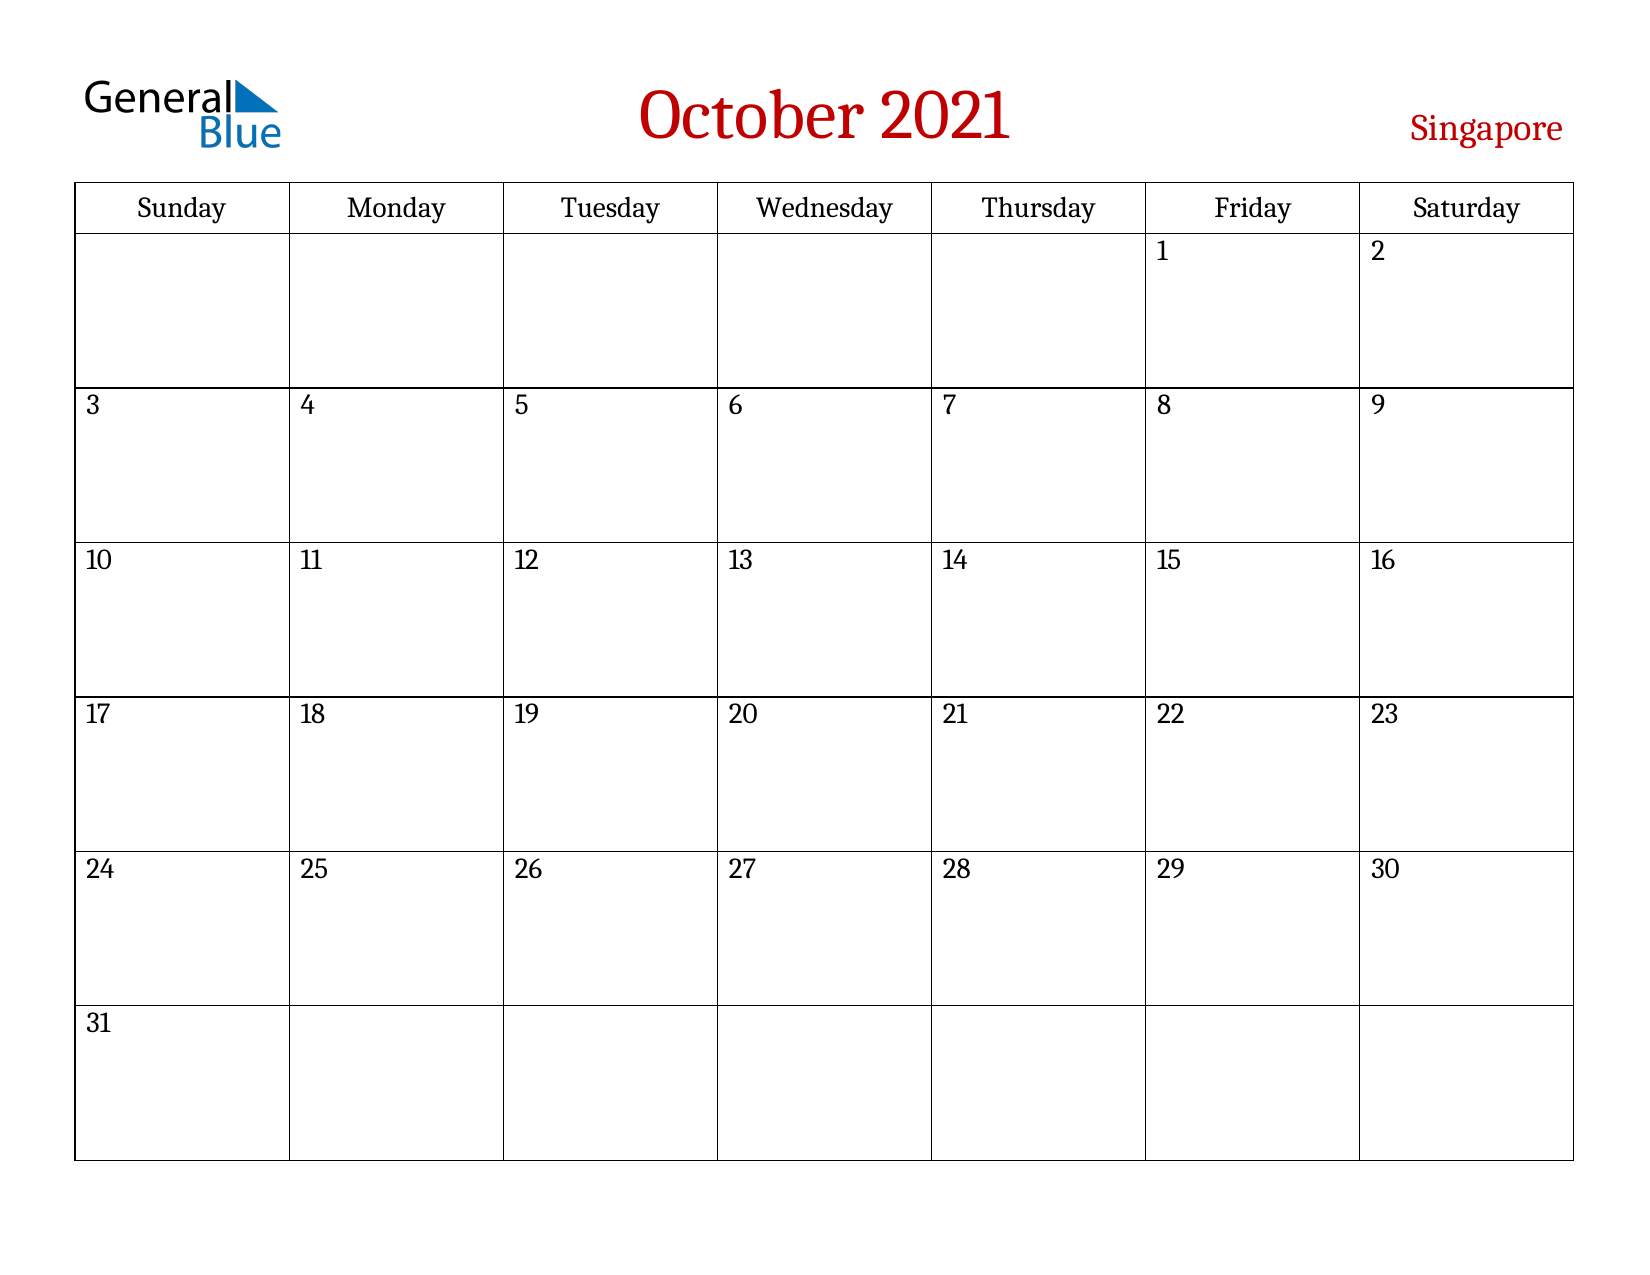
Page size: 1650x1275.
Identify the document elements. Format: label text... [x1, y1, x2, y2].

table_cell [76, 893, 289, 1005]
table_cell 8 [1146, 389, 1359, 429]
table_cell [1146, 1047, 1359, 1160]
table_cell [1146, 429, 1359, 542]
table_cell 31 [76, 1006, 289, 1047]
table_header Singapore [1146, 75, 1574, 182]
table_cell 17 [76, 698, 289, 738]
table_cell Saturday [1360, 183, 1573, 233]
table_cell [932, 1006, 1145, 1047]
table_cell [1146, 893, 1359, 1005]
table_cell 27 [718, 852, 931, 893]
table_cell [932, 584, 1145, 696]
table_cell [718, 1047, 931, 1160]
table_cell [290, 1006, 503, 1047]
table_cell 10 [76, 543, 289, 584]
table_cell [290, 429, 503, 542]
table_cell [504, 1006, 717, 1047]
table_cell 15 [1146, 543, 1359, 584]
table_cell [76, 234, 289, 275]
table_cell [718, 234, 931, 275]
table_cell [718, 584, 931, 696]
table_cell 18 [290, 698, 503, 738]
table_cell 19 [504, 698, 717, 738]
table_cell Monday [290, 183, 503, 233]
table_cell Wednesday [718, 183, 931, 233]
table_header October 2021 [503, 75, 1146, 182]
table_cell 23 [1360, 698, 1573, 738]
table_cell [504, 1047, 717, 1160]
table_cell [1360, 429, 1573, 542]
table_cell [718, 275, 931, 387]
table_cell [1360, 893, 1573, 1005]
table_cell 21 [932, 698, 1145, 738]
table_cell 11 [290, 543, 503, 584]
table_cell [1146, 738, 1359, 851]
table_cell [504, 275, 717, 387]
table_cell [1360, 1006, 1573, 1047]
table_cell Friday [1146, 183, 1359, 233]
table_header [75, 75, 503, 182]
table_cell [76, 1047, 289, 1160]
table_cell [718, 1006, 931, 1047]
table_cell [290, 893, 503, 1005]
table_cell [932, 738, 1145, 851]
table_cell Tuesday [504, 183, 717, 233]
table_cell 14 [932, 543, 1145, 584]
table_cell 20 [718, 698, 931, 738]
table_cell 2 [1360, 234, 1573, 275]
picture [85, 80, 281, 148]
table_cell 6 [718, 389, 931, 429]
table_cell 26 [504, 852, 717, 893]
table_cell [932, 893, 1145, 1005]
table_cell 7 [932, 389, 1145, 429]
table_cell [76, 738, 289, 851]
table_cell [504, 893, 717, 1005]
table_cell 29 [1146, 852, 1359, 893]
table_cell [290, 1047, 503, 1160]
table_cell [718, 738, 931, 851]
table_cell [504, 584, 717, 696]
table_cell [290, 275, 503, 387]
table_cell [290, 738, 503, 851]
table_cell [76, 429, 289, 542]
table_cell [1360, 1047, 1573, 1160]
table_cell 22 [1146, 698, 1359, 738]
table_cell [1360, 275, 1573, 387]
table_cell 16 [1360, 543, 1573, 584]
table_cell [1146, 1006, 1359, 1047]
table_cell [932, 275, 1145, 387]
table_cell [718, 429, 931, 542]
table_cell 4 [290, 389, 503, 429]
table_cell 13 [718, 543, 931, 584]
table_cell 3 [76, 389, 289, 429]
table_cell 1 [1146, 234, 1359, 275]
table_cell [718, 893, 931, 1005]
table_cell [932, 429, 1145, 542]
table_cell 12 [504, 543, 717, 584]
table_cell [290, 584, 503, 696]
table_cell 28 [932, 852, 1145, 893]
table_cell [290, 234, 503, 275]
table_cell 30 [1360, 852, 1573, 893]
table_cell [1146, 275, 1359, 387]
table_cell 25 [290, 852, 503, 893]
table_cell Thursday [932, 183, 1145, 233]
table_cell [504, 738, 717, 851]
table_cell [1360, 738, 1573, 851]
table_cell [932, 1047, 1145, 1160]
table_cell 9 [1360, 389, 1573, 429]
table_cell [504, 429, 717, 542]
table_cell Sunday [76, 183, 289, 233]
table_cell 24 [76, 852, 289, 893]
table_cell 5 [504, 389, 717, 429]
table_cell [1360, 584, 1573, 696]
table_cell [932, 234, 1145, 275]
table_cell [76, 275, 289, 387]
table_cell [504, 234, 717, 275]
table_cell [1146, 584, 1359, 696]
table_cell [76, 584, 289, 696]
